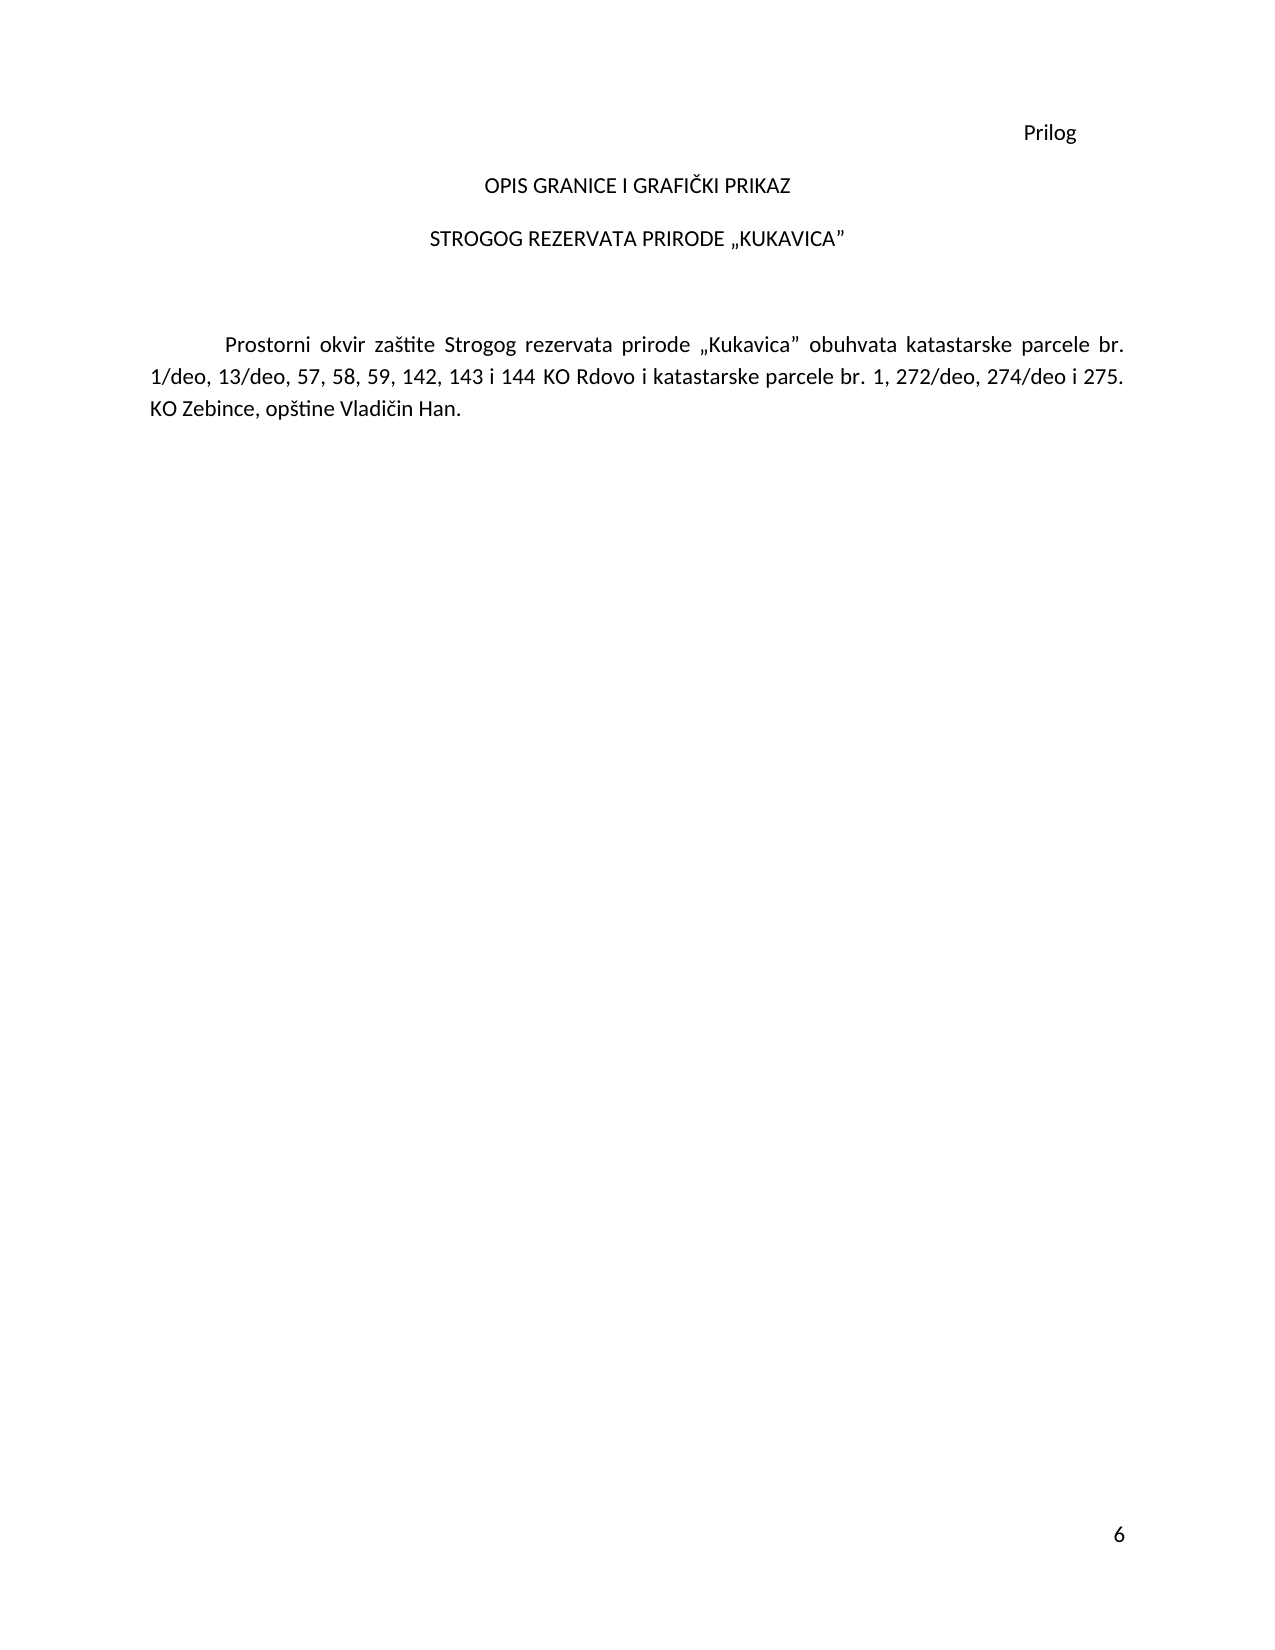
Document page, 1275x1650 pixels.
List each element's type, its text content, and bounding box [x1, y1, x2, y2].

text Prilog [150, 118, 1125, 146]
text STROGOG REZERVATA PRIRODE „KUKAVICA” [150, 224, 1125, 252]
text OPIS GRANICE I GRAFIČKI PRIKAZ [150, 171, 1125, 199]
text Prostorni okvir zaštite Strogog rezervata prirode „Kukavica” obuhvata katastarske parcele br. 1/deo, 13/deo, 57, 58, 59, 142, 143 i 144 KO Rdovo i katastarske parcele br. 1, 272/deo, 274/deo i 275. KO Zebince, opštine Vladičin Han. [150, 330, 1125, 423]
